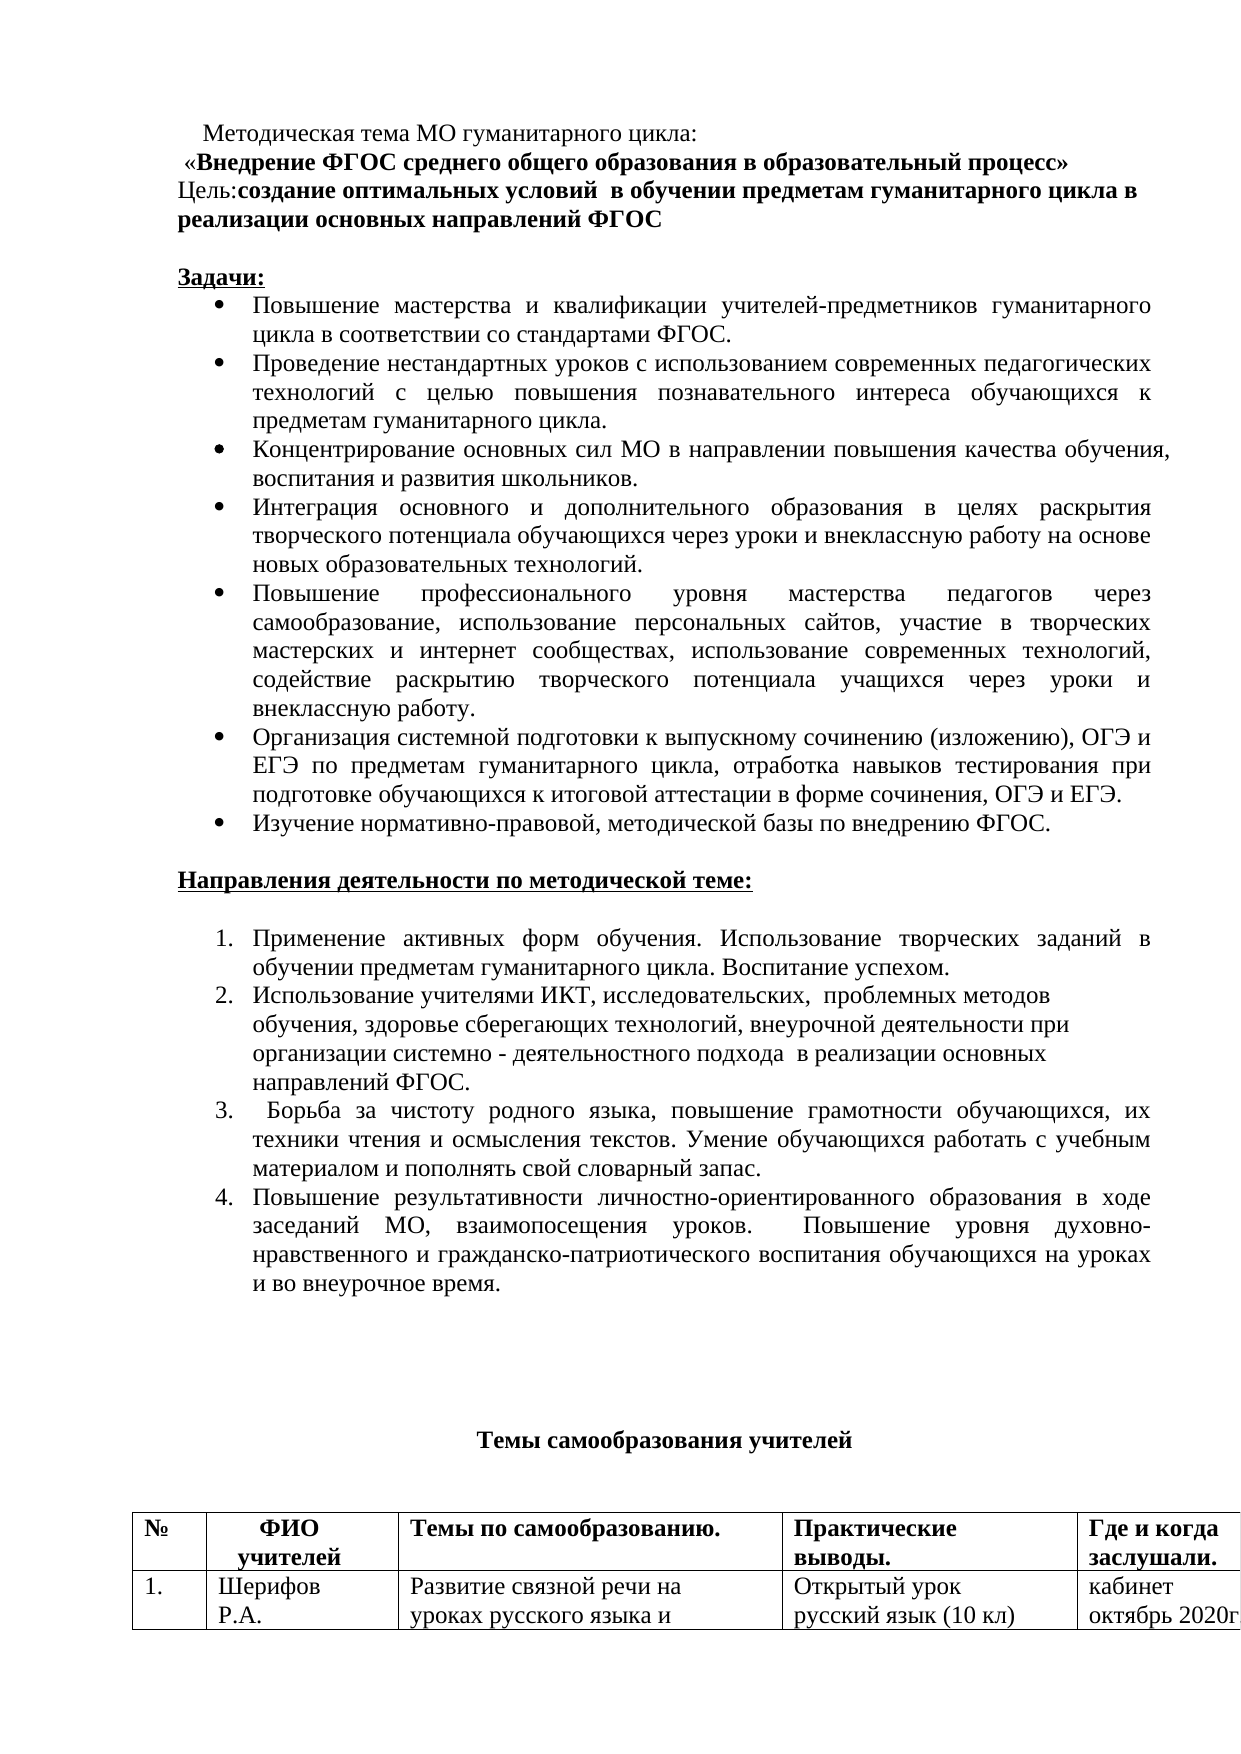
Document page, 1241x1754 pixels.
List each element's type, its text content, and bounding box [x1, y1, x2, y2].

list Повышение результативности личностно-ориентированного образования в ходе заседаний МО, взаимопосещения уроков. Повышение уровня духовно-нравственного и гражданско-патриотического воспитания обучающихся на уроках и во внеурочное время. [215, 1182, 1152, 1297]
table_header Где и когда заслушали. [1078, 1513, 1240, 1570]
text Темы самообразования учителей [177, 1426, 1152, 1454]
list Повышение профессионального уровня мастерства педагогов через самообразование, использование персональных сайтов, участие в творческих мастерских и интернет сообществах, использование современных технологий, содействие раскрытию творческого потенциала учащихся через уроки и внеклассную работу. [215, 578, 1152, 722]
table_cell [399, 1571, 782, 1629]
text Методическая тема МО гуманитарного цикла: [177, 118, 1152, 147]
list Использование учителями ИКТ, исследовательских, проблемных методов обучения, здоровье сберегающих технологий, внеурочной деятельности при организации системно - деятельностного подхода в реализации основных направлений ФГОС. [215, 981, 1152, 1096]
list Проведение нестандартных уроков с использованием современных педагогических технологий с целью повышения познавательного интереса обучающихся к предметам гуманитарного цикла. [215, 348, 1152, 434]
list Борьба за чистоту родного языка, повышение грамотности обучающихся, их техники чтения и осмысления текстов. Умение обучающихся работать с учебным материалом и пополнять свой словарный запас. [215, 1096, 1152, 1182]
list Повышение мастерства и квалификации учителей-предметников гуманитарного цикла в соответствии со стандартами ФГОС. [215, 291, 1152, 348]
list Применение активных форм обучения. Использование творческих заданий в обучении предметам гуманитарного цикла. Воспитание успехом. [215, 923, 1152, 981]
text Цель:создание оптимальных условий в обучении предметам гуманитарного цикла в реализации основных направлений ФГОС [177, 176, 1152, 233]
list Изучение нормативно-правовой, методической базы по внедрению ФГОС. [215, 808, 1152, 837]
table_header Темы по самообразованию. [399, 1513, 782, 1570]
table_cell 1. [133, 1571, 206, 1629]
table_header № [133, 1513, 206, 1570]
table_header Практические выводы. [783, 1513, 1077, 1570]
list Организация системной подготовки к выпускному сочинению (изложению), ОГЭ и ЕГЭ по предметам гуманитарного цикла, отработка навыков тестирования при подготовке обучающихся к итоговой аттестации в форме сочинения, ОГЭ и ЕГЭ. [215, 722, 1152, 808]
list Интеграция основного и дополнительного образования в целях раскрытия творческого потенциала обучающихся через уроки и внеклассную работу на основе новых образовательных технологий. [215, 492, 1152, 578]
table_cell Шерифов Р.А. [207, 1571, 398, 1629]
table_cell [1078, 1571, 1240, 1629]
table_header ФИО учителей [207, 1513, 398, 1570]
text Направления деятельности по методической теме: [177, 866, 1152, 894]
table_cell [783, 1571, 1077, 1629]
list Концентрирование основных сил МО в направлении повышения качества обучения, воспитания и развития школьников. [215, 434, 1171, 492]
text Задачи: [177, 262, 1152, 291]
text «Внедрение ФГОС среднего общего образования в образовательный процесс» [177, 147, 1152, 176]
